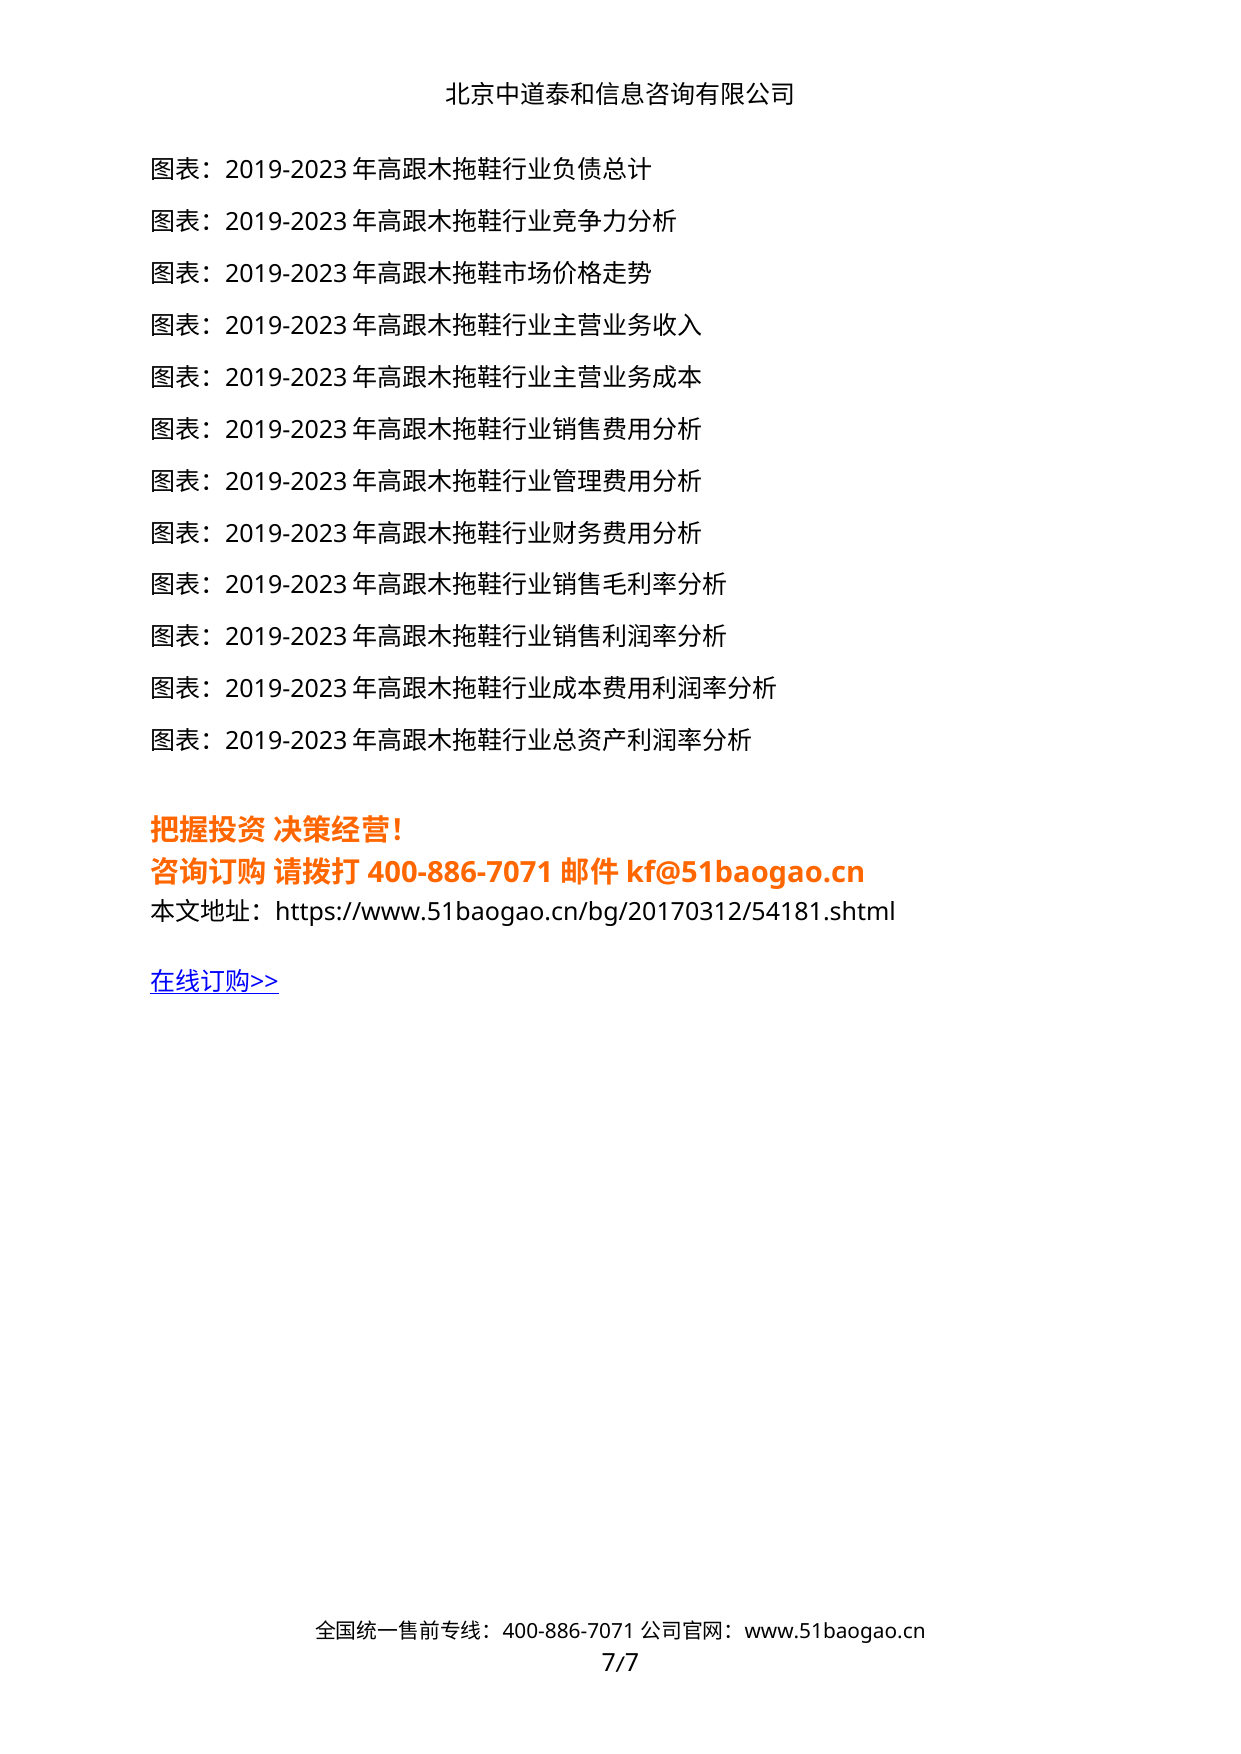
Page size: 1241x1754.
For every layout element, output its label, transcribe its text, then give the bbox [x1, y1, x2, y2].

text 图表：2019-2023年高跟木拖鞋行业财务费用分析 [150, 513, 1090, 549]
text 图表：2019-2023年高跟木拖鞋行业竞争力分析 [150, 202, 1090, 238]
text 图表：2019-2023年高跟木拖鞋行业成本费用利润率分析 [150, 669, 1090, 705]
text 图表：2019-2023年高跟木拖鞋行业销售利润率分析 [150, 617, 1090, 653]
text 图表：2019-2023年高跟木拖鞋市场价格走势 [150, 254, 1090, 290]
text 图表：2019-2023年高跟木拖鞋行业销售毛利率分析 [150, 565, 1090, 601]
text 图表：2019-2023年高跟木拖鞋行业主营业务成本 [150, 357, 1090, 394]
text 在线订购>> [150, 927, 1090, 998]
text 图表：2019-2023年高跟木拖鞋行业主营业务收入 [150, 306, 1090, 342]
text 图表：2019-2023年高跟木拖鞋行业管理费用分析 [150, 461, 1090, 497]
text 图表：2019-2023年高跟木拖鞋行业销售费用分析 [150, 409, 1090, 446]
text 把握投资 决策经营！咨询订购 请拨打 400-886-7071 邮件 kf@51baogao.cn本文地址：https://www.51baogao.cn/bg/20170312/54181.shtml [150, 772, 1090, 927]
text 图表：2019-2023年高跟木拖鞋行业总资产利润率分析 [150, 721, 1090, 757]
text 图表：2019-2023年高跟木拖鞋行业负债总计 [150, 150, 1090, 186]
